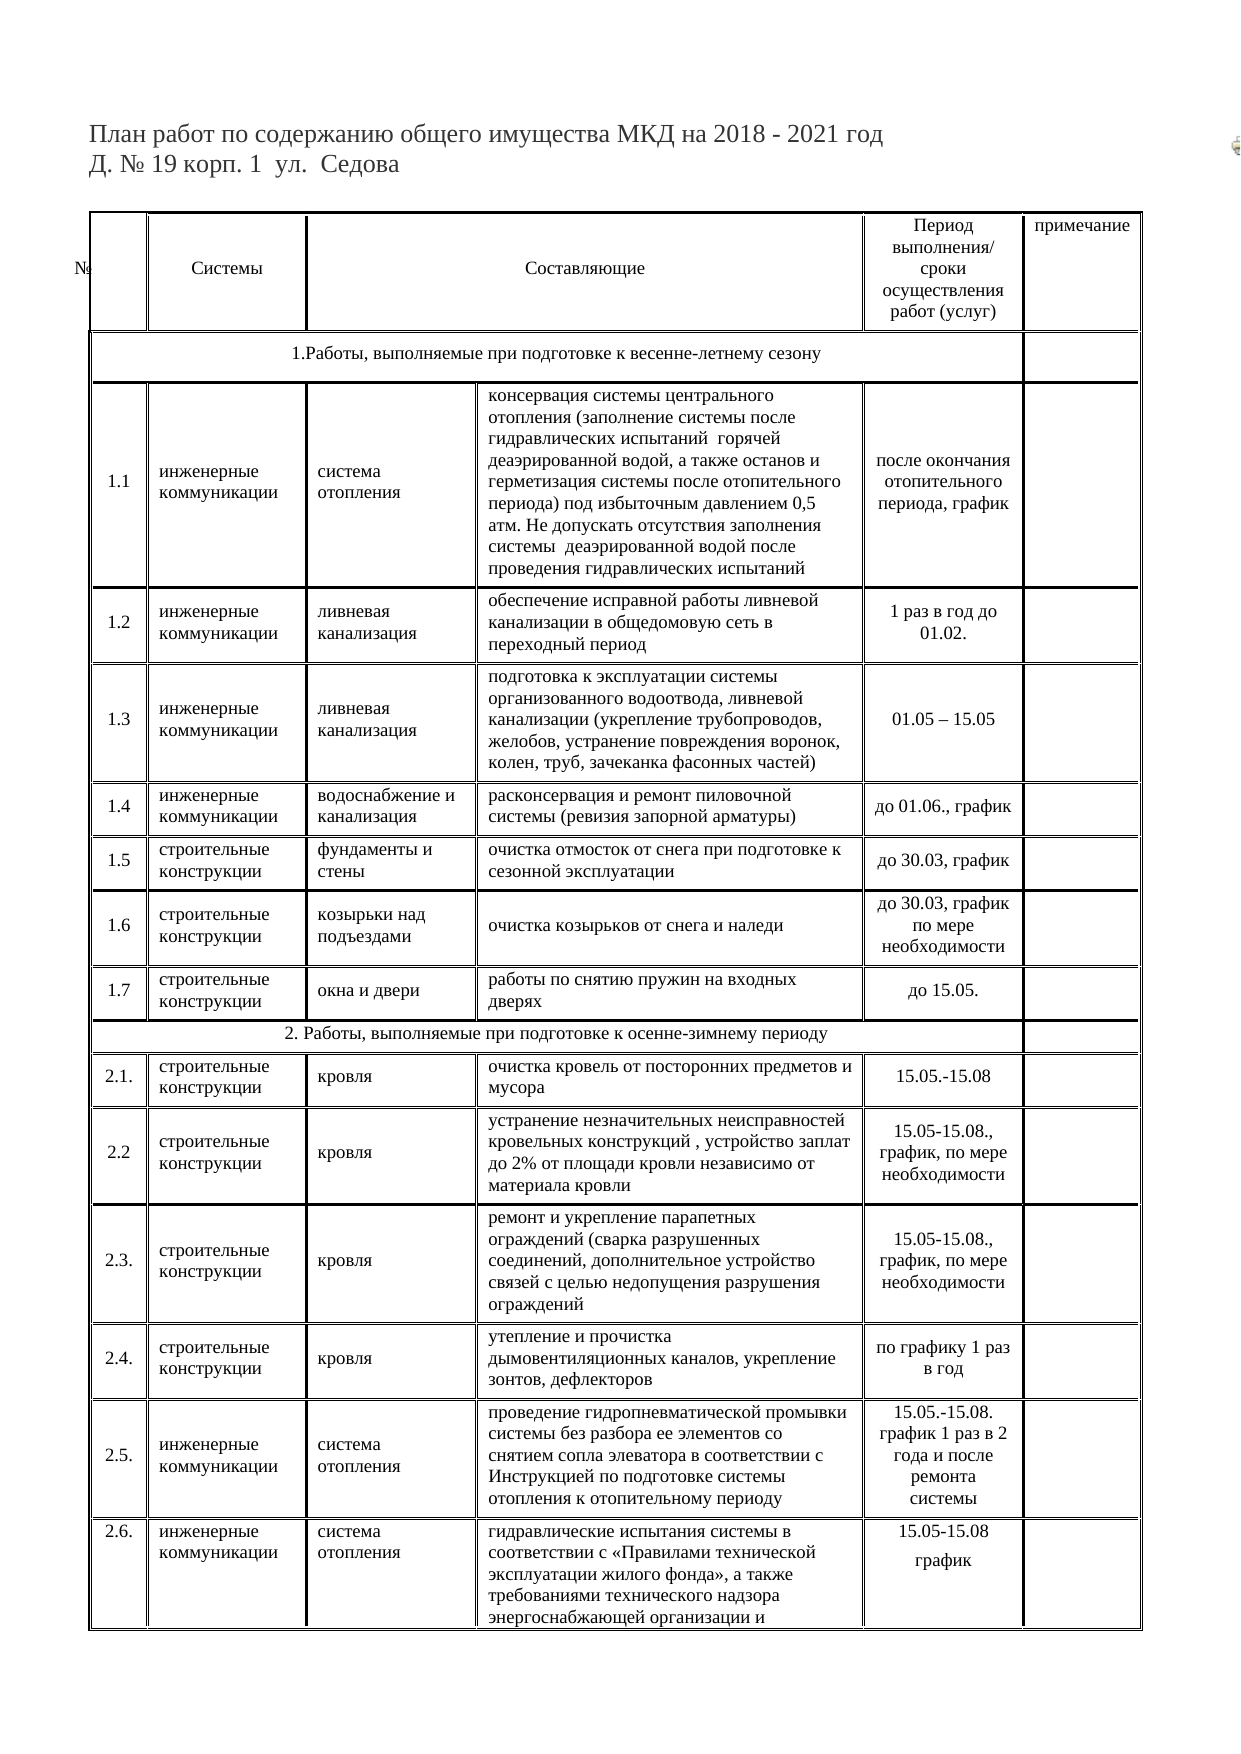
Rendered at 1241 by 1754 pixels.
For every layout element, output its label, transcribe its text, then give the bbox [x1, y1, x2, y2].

table_header План работ по содержанию общего имущества МКД на 2018 - 2021 год Д. № 19 корп. 1 ул. Седова [89, 118, 1228, 178]
picture [1231, 134, 1241, 159]
table_header [89, 178, 1240, 1631]
table_header [1228, 118, 1240, 178]
